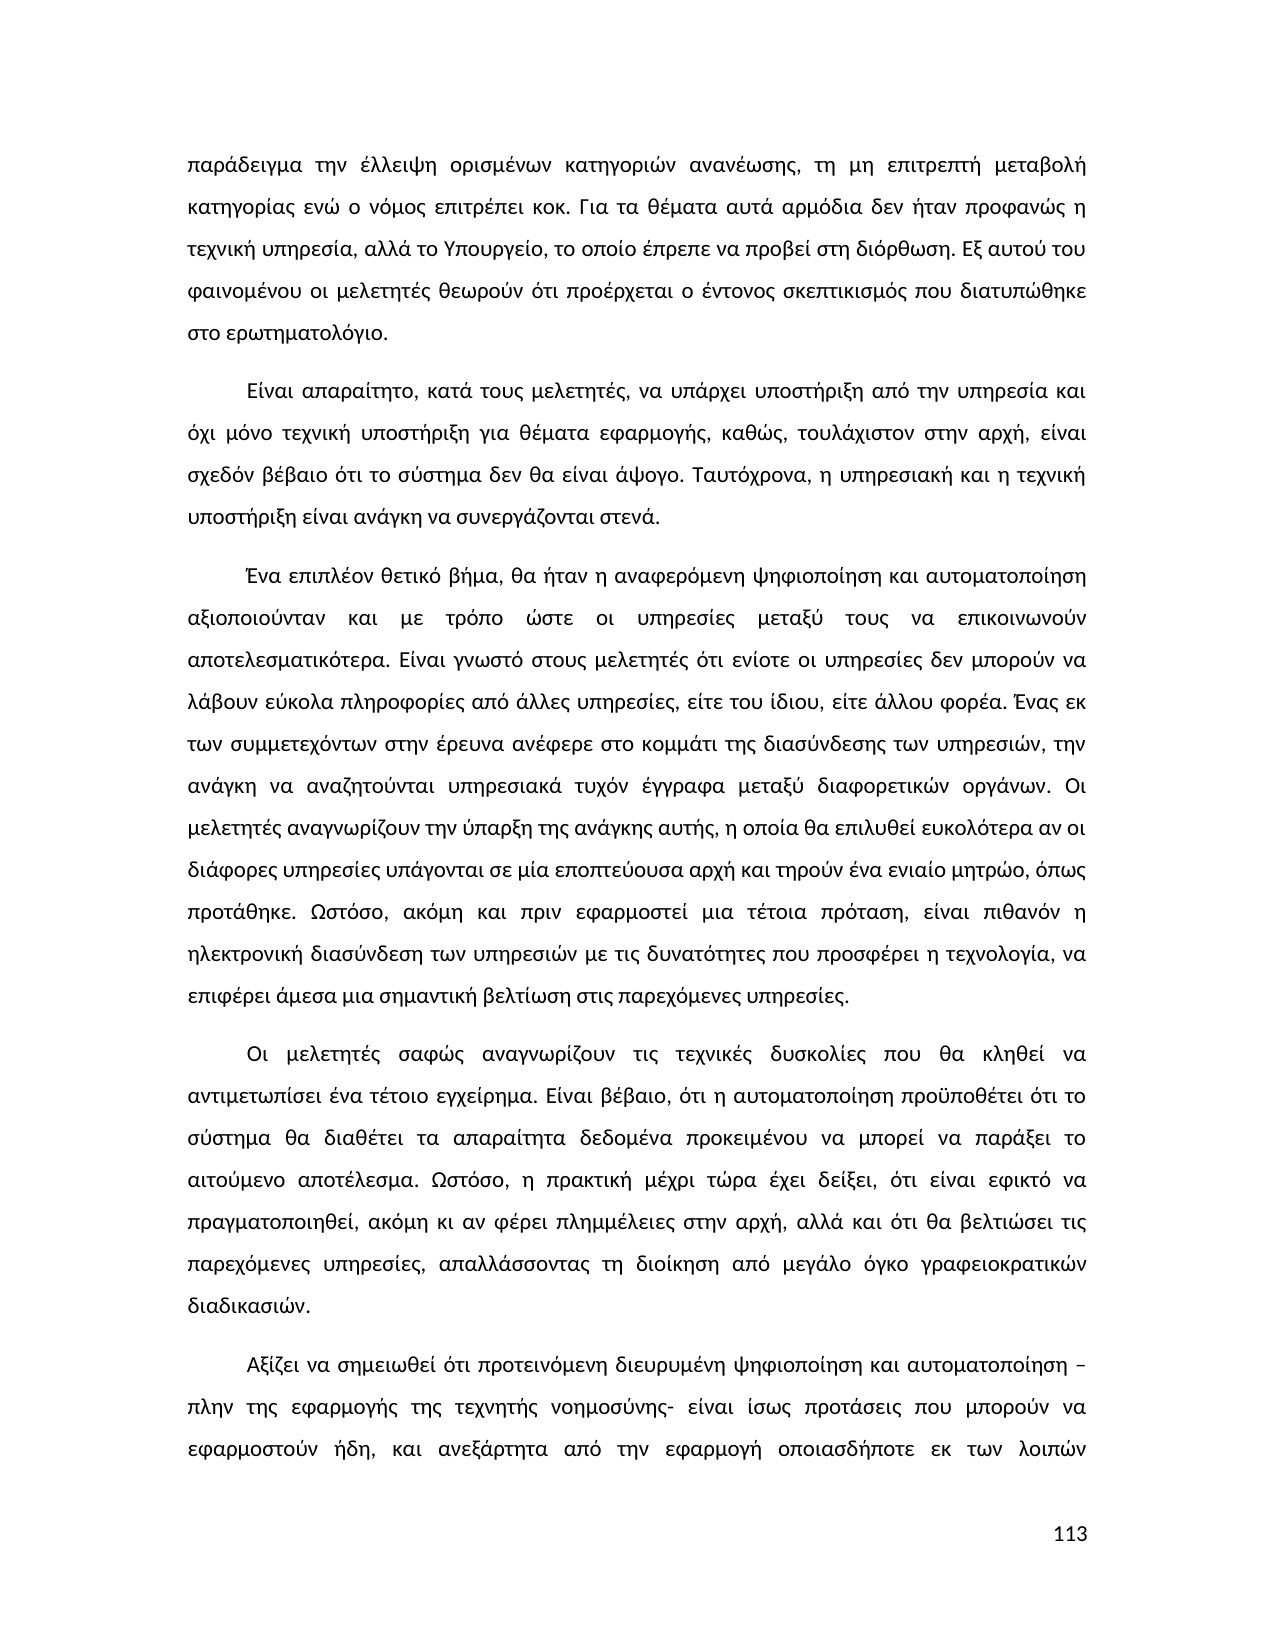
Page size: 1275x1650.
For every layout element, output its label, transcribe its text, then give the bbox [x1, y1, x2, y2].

text Ένα επιπλέον θετικό βήμα, θα ήταν η αναφερόμενη ψηφιοποίηση και αυτοματοποίηση αξιοποιούνταν και με τρόπο ώστε οι υπηρεσίες μεταξύ τους να επικοινωνούν αποτελεσματικότερα. Είναι γνωστό στους μελετητές ότι ενίοτε οι υπηρεσίες δεν μπορούν να λάβουν εύκολα πληροφορίες από άλλες υπηρεσίες, είτε του ίδιου, είτε άλλου φορέα. Ένας εκ των συμμετεχόντων στην έρευνα ανέφερε στο κομμάτι της διασύνδεσης των υπηρεσιών, την ανάγκη να αναζητούνται υπηρεσιακά τυχόν έγγραφα μεταξύ διαφορετικών οργάνων. Οι μελετητές αναγνωρίζουν την ύπαρξη της ανάγκης αυτής, η οποία θα επιλυθεί ευκολότερα αν οι διάφορες υπηρεσίες υπάγονται σε μία εποπτεύουσα αρχή και τηρούν ένα ενιαίο μητρώο, όπως προτάθηκε. Ωστόσο, ακόμη και πριν εφαρμοστεί μια τέτοια πρόταση, είναι πιθανόν η ηλεκτρονική διασύνδεση των υπηρεσιών με τις δυνατότητες που προσφέρει η τεχνολογία, να επιφέρει άμεσα μια σημαντική βελτίωση στις παρεχόμενες υπηρεσίες. [187, 561, 1087, 1009]
text Είναι απαραίτητο, κατά τους μελετητές, να υπάρχει υποστήριξη από την υπηρεσία και όχι μόνο τεχνική υποστήριξη για θέματα εφαρμογής, καθώς, τουλάχιστον στην αρχή, είναι σχεδόν βέβαιο ότι το σύστημα δεν θα είναι άψογο. Ταυτόχρονα, η υπηρεσιακή και η τεχνική υποστήριξη είναι ανάγκη να συνεργάζονται στενά. [187, 377, 1087, 531]
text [187, 1350, 1087, 1462]
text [187, 150, 1087, 346]
text Οι μελετητές σαφώς αναγνωρίζουν τις τεχνικές δυσκολίες που θα κληθεί να αντιμετωπίσει ένα τέτοιο εγχείρημα. Είναι βέβαιο, ότι η αυτοματοποίηση προϋποθέτει ότι το σύστημα θα διαθέτει τα απαραίτητα δεδομένα προκειμένου να μπορεί να παράξει το αιτούμενο αποτέλεσμα. Ωστόσο, η πρακτική μέχρι τώρα έχει δείξει, ότι είναι εφικτό να πραγματοποιηθεί, ακόμη κι αν φέρει πλημμέλειες στην αρχή, αλλά και ότι θα βελτιώσει τις παρεχόμενες υπηρεσίες, απαλλάσσοντας τη διοίκηση από μεγάλο όγκο γραφειοκρατικών διαδικασιών. [187, 1039, 1087, 1319]
